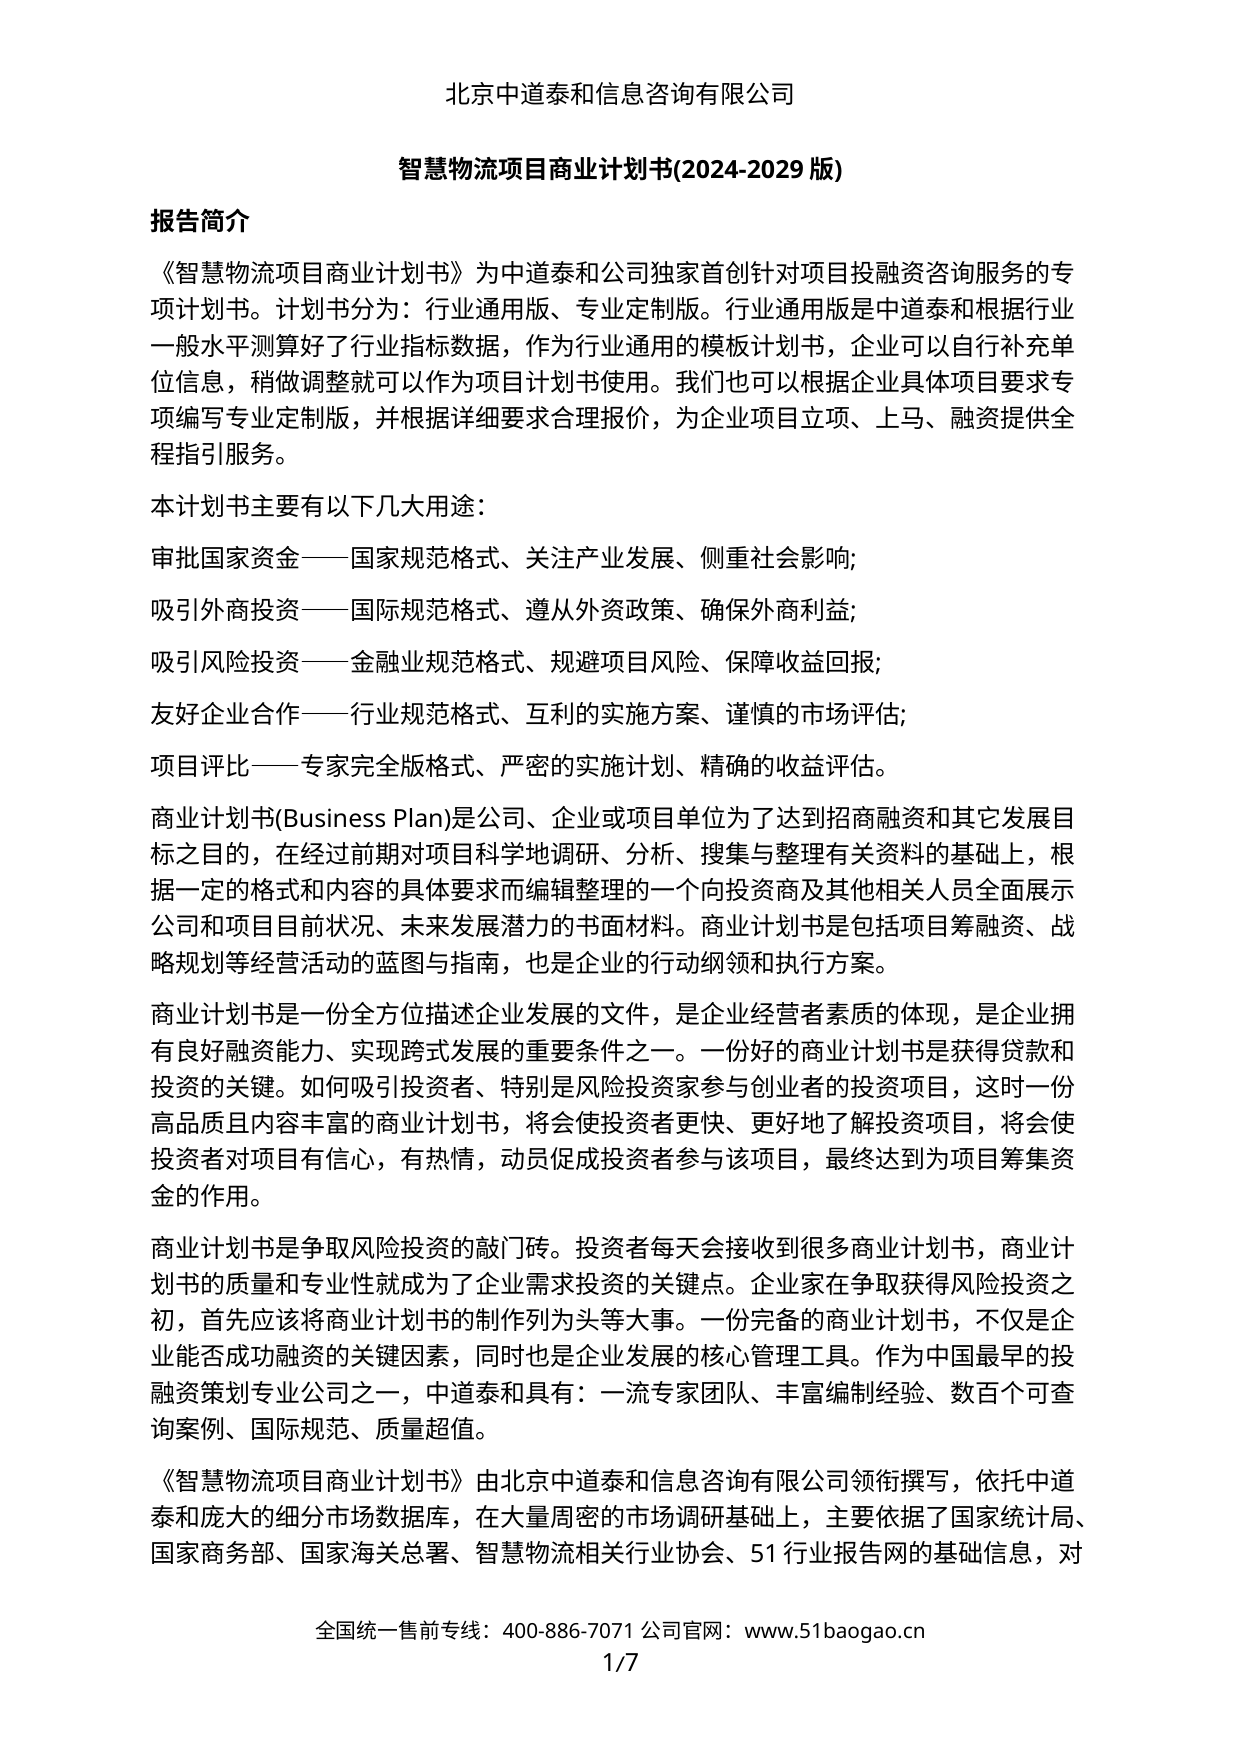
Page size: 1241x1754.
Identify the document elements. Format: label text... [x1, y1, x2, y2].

text 项目评比——专家完全版格式、严密的实施计划、精确的收益评估。 [150, 746, 1090, 782]
text 友好企业合作——行业规范格式、互利的实施方案、谨慎的市场评估; [150, 694, 1090, 731]
text 本计划书主要有以下几大用途： [150, 487, 1090, 523]
text 商业计划书是一份全方位描述企业发展的文件，是企业经营者素质的体现，是企业拥有良好融资能力、实现跨式发展的重要条件之一。一份好的商业计划书是获得贷款和投资的关键。如何吸引投资者、特别是风险投资家参与创业者的投资项目，这时一份高品质且内容丰富的商业计划书，将会使投资者更快、更好地了解投资项目，将会使投资者对项目有信心，有热情，动员促成投资者参与该项目，最终达到为项目筹集资金的作用。 [150, 995, 1090, 1212]
text 商业计划书是争取风险投资的敲门砖。投资者每天会接收到很多商业计划书，商业计划书的质量和专业性就成为了企业需求投资的关键点。企业家在争取获得风险投资之初，首先应该将商业计划书的制作列为头等大事。一份完备的商业计划书，不仅是企业能否成功融资的关键因素，同时也是企业发展的核心管理工具。作为中国最早的投融资策划专业公司之一，中道泰和具有：一流专家团队、丰富编制经验、数百个可查询案例、国际规范、质量超值。 [150, 1228, 1090, 1446]
text 商业计划书(Business Plan)是公司、企业或项目单位为了达到招商融资和其它发展目标之目的，在经过前期对项目科学地调研、分析、搜集与整理有关资料的基础上，根据一定的格式和内容的具体要求而编辑整理的一个向投资商及其他相关人员全面展示公司和项目目前状况、未来发展潜力的书面材料。商业计划书是包括项目筹融资、战略规划等经营活动的蓝图与指南，也是企业的行动纲领和执行方案。 [150, 798, 1090, 979]
text 报告简介 [150, 202, 1090, 238]
text 《智慧物流项目商业计划书》为中道泰和公司独家首创针对项目投融资咨询服务的专项计划书。计划书分为：行业通用版、专业定制版。行业通用版是中道泰和根据行业一般水平测算好了行业指标数据，作为行业通用的模板计划书，企业可以自行补充单位信息，稍做调整就可以作为项目计划书使用。我们也可以根据企业具体项目要求专项编写专业定制版，并根据详细要求合理报价，为企业项目立项、上马、融资提供全程指引服务。 [150, 254, 1090, 471]
text 智慧物流项目商业计划书(2024-2029版) [150, 150, 1090, 186]
text 吸引外商投资——国际规范格式、遵从外资政策、确保外商利益; [150, 591, 1090, 627]
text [150, 1461, 1090, 1570]
text 审批国家资金——国家规范格式、关注产业发展、侧重社会影响; [150, 539, 1090, 575]
text 吸引风险投资——金融业规范格式、规避项目风险、保障收益回报; [150, 642, 1090, 679]
